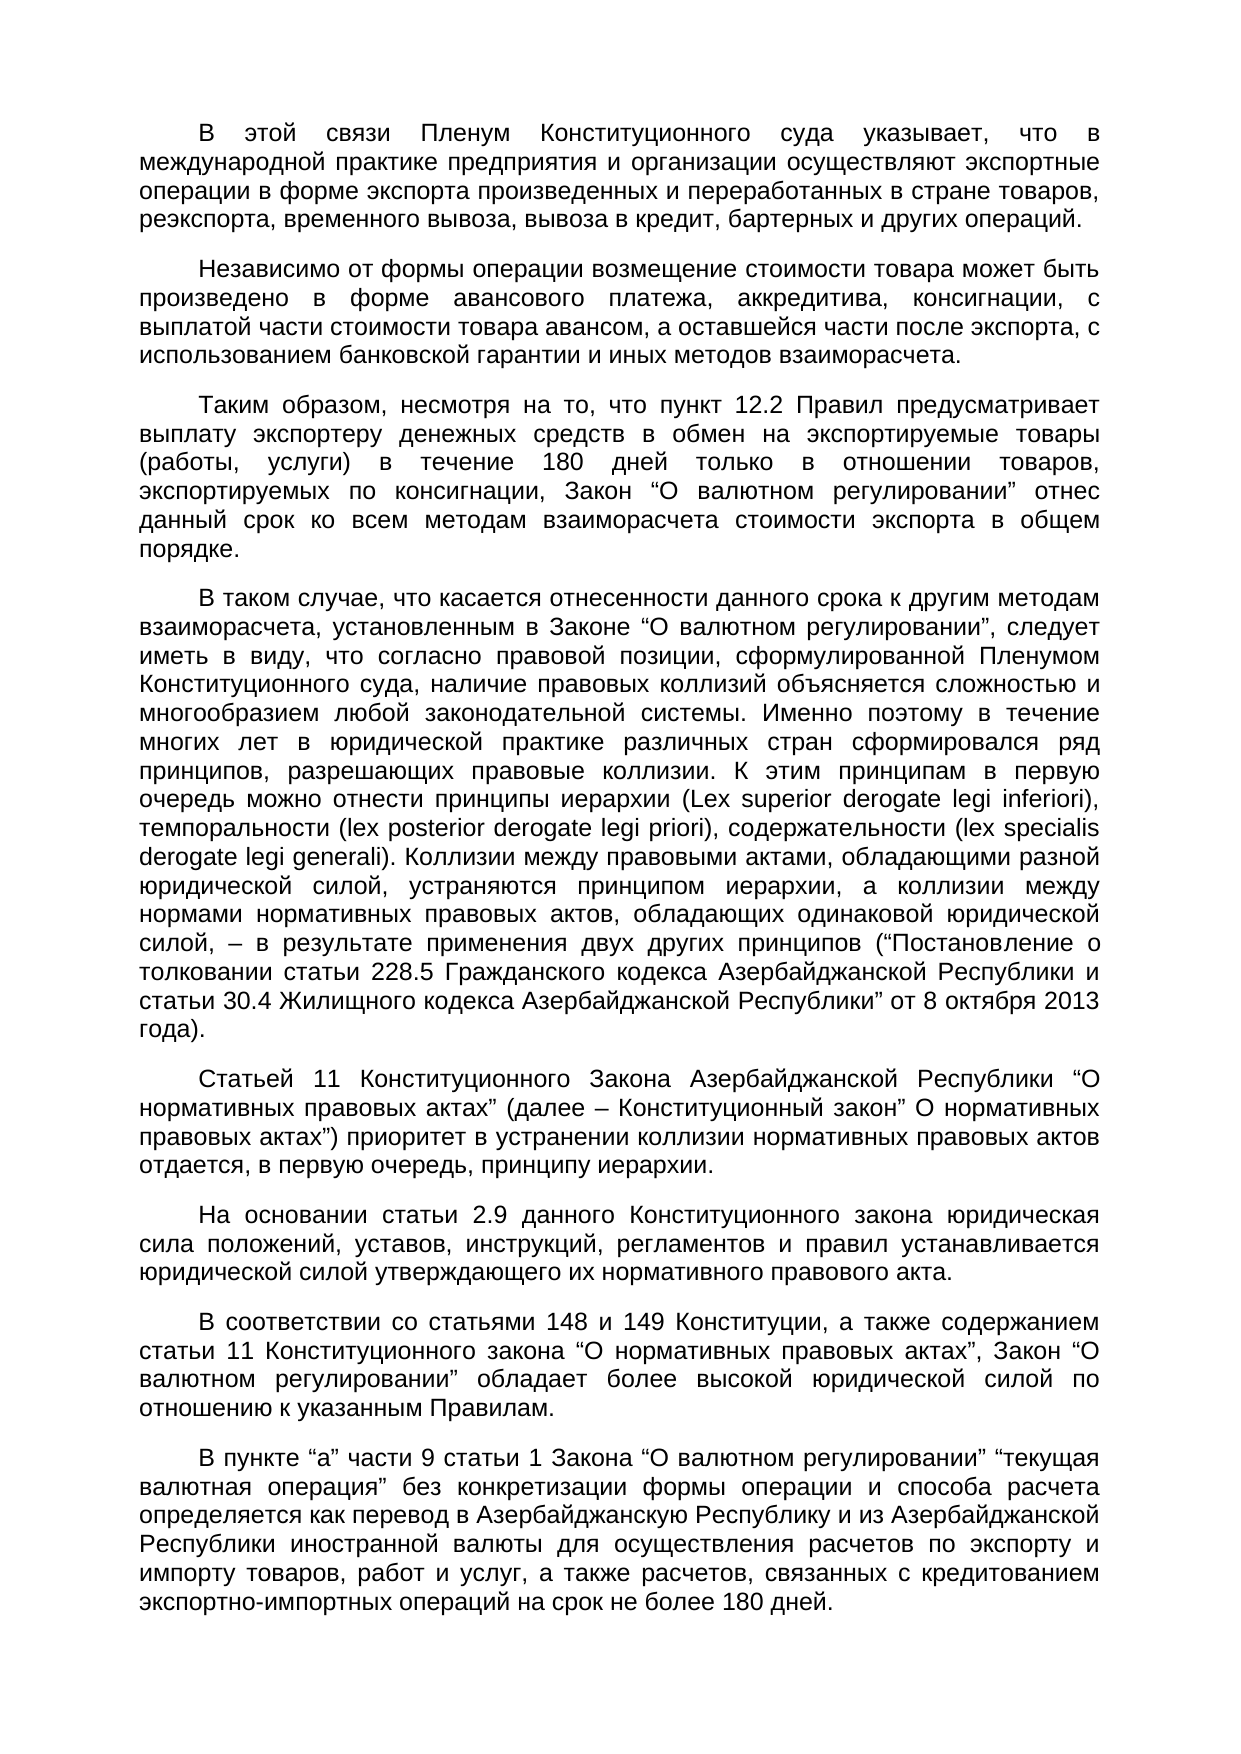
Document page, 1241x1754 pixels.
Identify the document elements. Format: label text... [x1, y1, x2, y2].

text Независимо от формы операции возмещение стоимости товара может быть произведено в форме авансового платежа, аккредитива, консигнации, с выплатой части стоимости товара авансом, а оставшейся части после экспорта, с использованием банковской гарантии и иных методов взаиморасчета. [139, 254, 1101, 369]
text В пункте “а” части 9 статьи 1 Закона “О валютном регулировании” “текущая валютная операция” без конкретизации формы операции и способа расчета определяется как перевод в Азербайджанскую Республику и из Азербайджанской Республики иностранной валюты для осуществления расчетов по экспорту и импорту товаров, работ и услуг, а также расчетов, связанных с кредитованием экспортно-импортных операций на срок не более 180 дней. [139, 1443, 1101, 1615]
text Статьей 11 Конституционного Закона Азербайджанской Республики “О нормативных правовых актах” (далее – Конституционный закон” О нормативных правовых актах”) приоритет в устранении коллизии нормативных правовых актов отдается, в первую очередь, принципу иерархии. [139, 1064, 1101, 1179]
text В этой связи Пленум Конституционного суда указывает, что в международной практике предприятия и организации осуществляют экспортные операции в форме экспорта произведенных и переработанных в стране товаров, реэкспорта, временного вывоза, вывоза в кредит, бартерных и других операций. [139, 118, 1101, 233]
text Таким образом, несмотря на то, что пункт 12.2 Правил предусматривает выплату экспортеру денежных средств в обмен на экспортируемые товары (работы, услуги) в течение 180 дней только в отношении товаров, экспортируемых по консигнации, Закон “О валютном регулировании” отнес данный срок ко всем методам взаиморасчета стоимости экспорта в общем порядке. [139, 390, 1101, 562]
text В соответствии со статьями 148 и 149 Конституции, а также содержанием статьи 11 Конституционного закона “О нормативных правовых актах”, Закон “О валютном регулировании” обладает более высокой юридической силой по отношению к указанным Правилам. [139, 1307, 1101, 1422]
text На основании статьи 2.9 данного Конституционного закона юридическая сила положений, уставов, инструкций, регламентов и правил устанавливается юридической силой утверждающего их нормативного правового акта. [139, 1200, 1101, 1286]
text В таком случае, что касается отнесенности данного срока к другим методам взаиморасчета, установленным в Законе “О валютном регулировании”, следует иметь в виду, что согласно правовой позиции, сформулированной Пленумом Конституционного суда, наличие правовых коллизий объясняется сложностью и многообразием любой законодательной системы. Именно поэтому в течение многих лет в юридической практике различных стран сформировался ряд принципов, разрешающих правовые коллизии. К этим принципам в первую очередь можно отнести принципы иерархии (Lex superior derogatе legi inferiori), темпоральности (lex posterior derogatе legi priori), содержательности (lex specialis derogatе legi generali). Коллизии между правовыми актами, обладающими разной юридической силой, устраняются принципом иерархии, а коллизии между нормами нормативных правовых актов, обладающих одинаковой юридической силой, – в результате применения двух других принципов (“Постанов­ление о толковании статьи 228.5 Гражданского кодекса Азербайджанской Республики и статьи 30.4 Жилищного кодекса Азербайджанской Республики” от 8 октября 2013 года). [139, 583, 1101, 1043]
